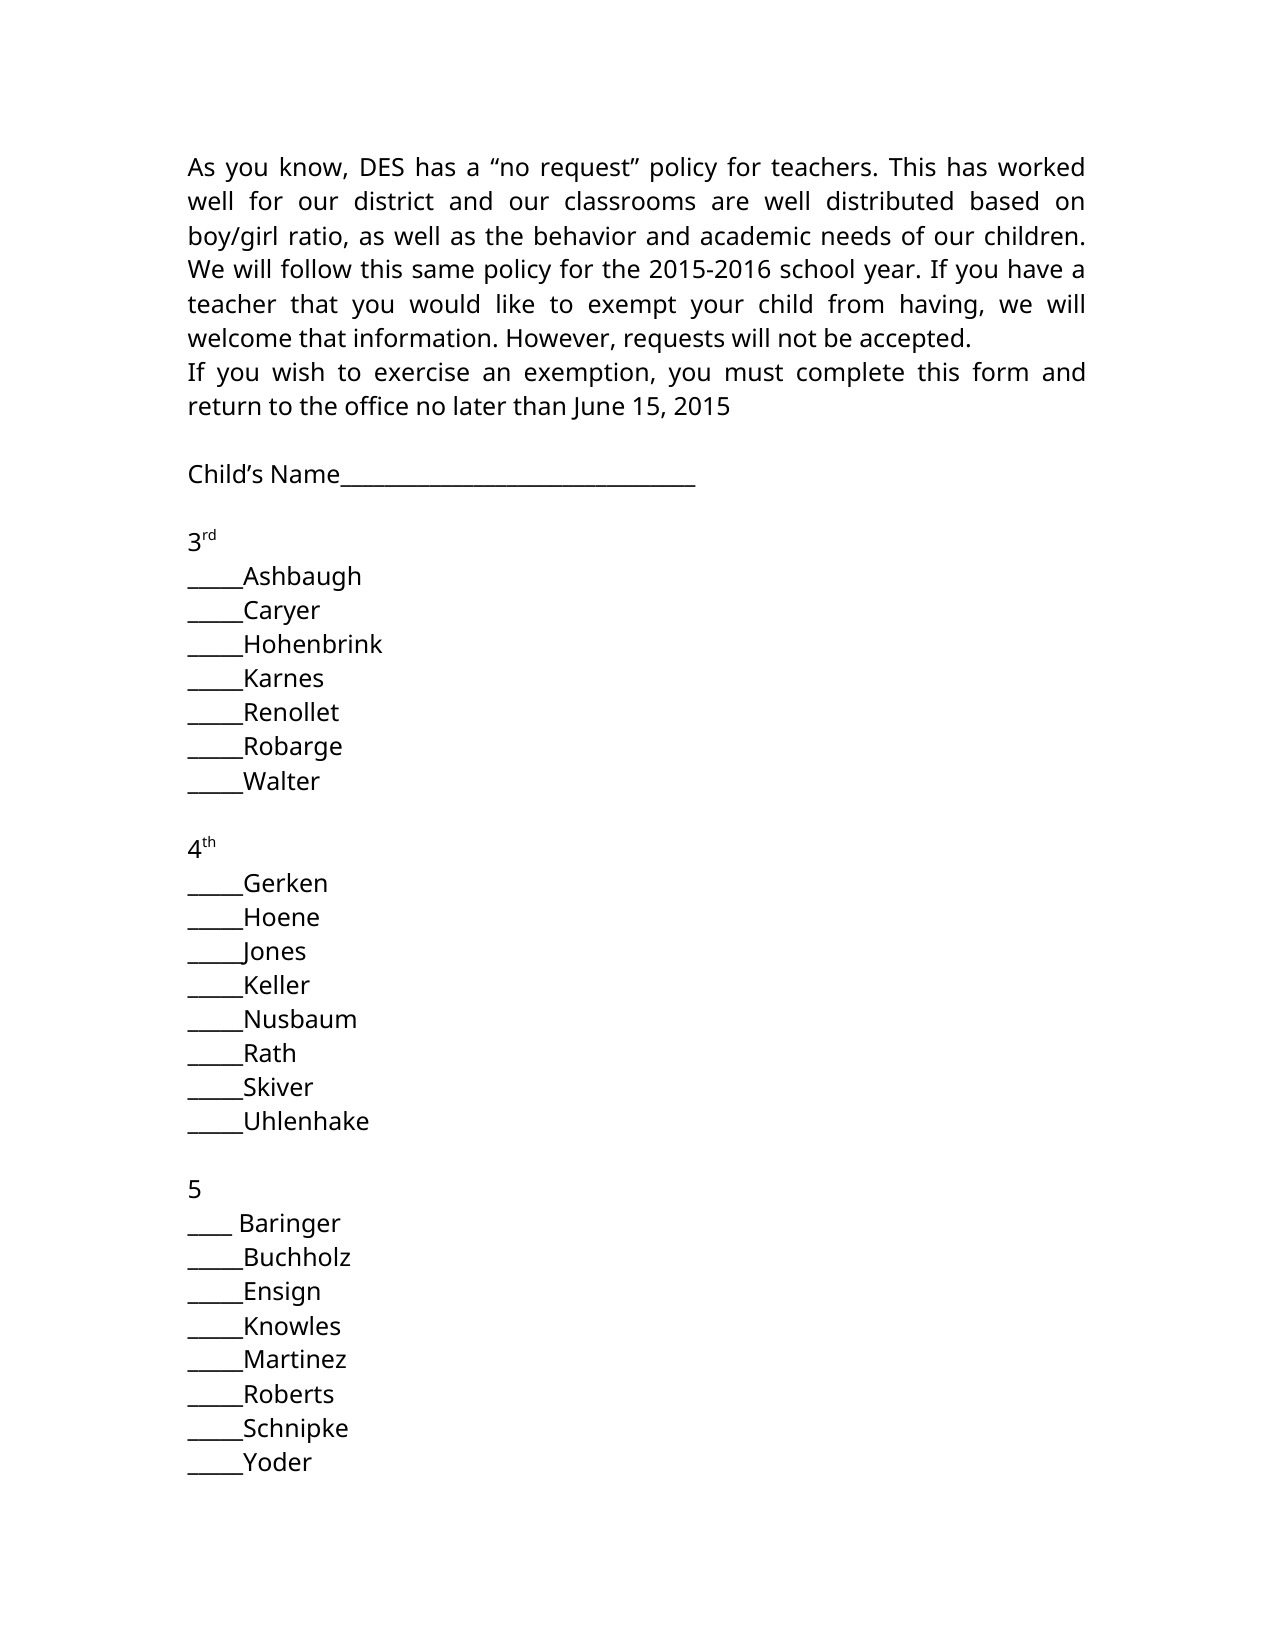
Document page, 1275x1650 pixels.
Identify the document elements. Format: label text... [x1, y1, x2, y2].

text _____Ensign [187, 1274, 1087, 1308]
text _____Schnipke [187, 1410, 1087, 1444]
text If you wish to exercise an exemption, you must complete this form and return to the office no later than June 15, 2015 [187, 354, 1087, 422]
text 4th [187, 831, 1087, 865]
text _____Skiver [187, 1070, 1087, 1104]
text _____Jones [187, 933, 1087, 967]
text _____Karnes [187, 661, 1087, 695]
text _____Buchholz [187, 1240, 1087, 1274]
text _____Nusbaum [187, 1002, 1087, 1036]
text _____Roberts [187, 1376, 1087, 1410]
text _____Robarge [187, 729, 1087, 763]
text _____Gerken [187, 865, 1087, 899]
text _____Ashbaugh [187, 559, 1087, 593]
text As you know, DES has a “no request” policy for teachers. This has worked well for our district and our classrooms are well distributed based on boy/girl ratio, as well as the behavior and academic needs of our children. We will follow this same policy for the 2015-2016 school year. If you have a teacher that you would like to exempt your child from having, we will welcome that information. However, requests will not be accepted. [187, 150, 1087, 354]
text _____Hohenbrink [187, 627, 1087, 661]
text _____Uhlenhake [187, 1104, 1087, 1138]
text _____Hoene [187, 899, 1087, 933]
text _____Rath [187, 1036, 1087, 1070]
text _____Walter [187, 763, 1087, 797]
text ____ Baringer [187, 1206, 1087, 1240]
text Child’s Name________________________________ [187, 457, 1087, 491]
text _____Renollet [187, 695, 1087, 729]
text 5 [187, 1172, 1087, 1206]
text _____Caryer [187, 593, 1087, 627]
text 3rd [187, 525, 1087, 559]
text _____Yoder [187, 1444, 1087, 1478]
text _____Knowles [187, 1308, 1087, 1342]
text _____Keller [187, 967, 1087, 1002]
text _____Martinez [187, 1342, 1087, 1376]
